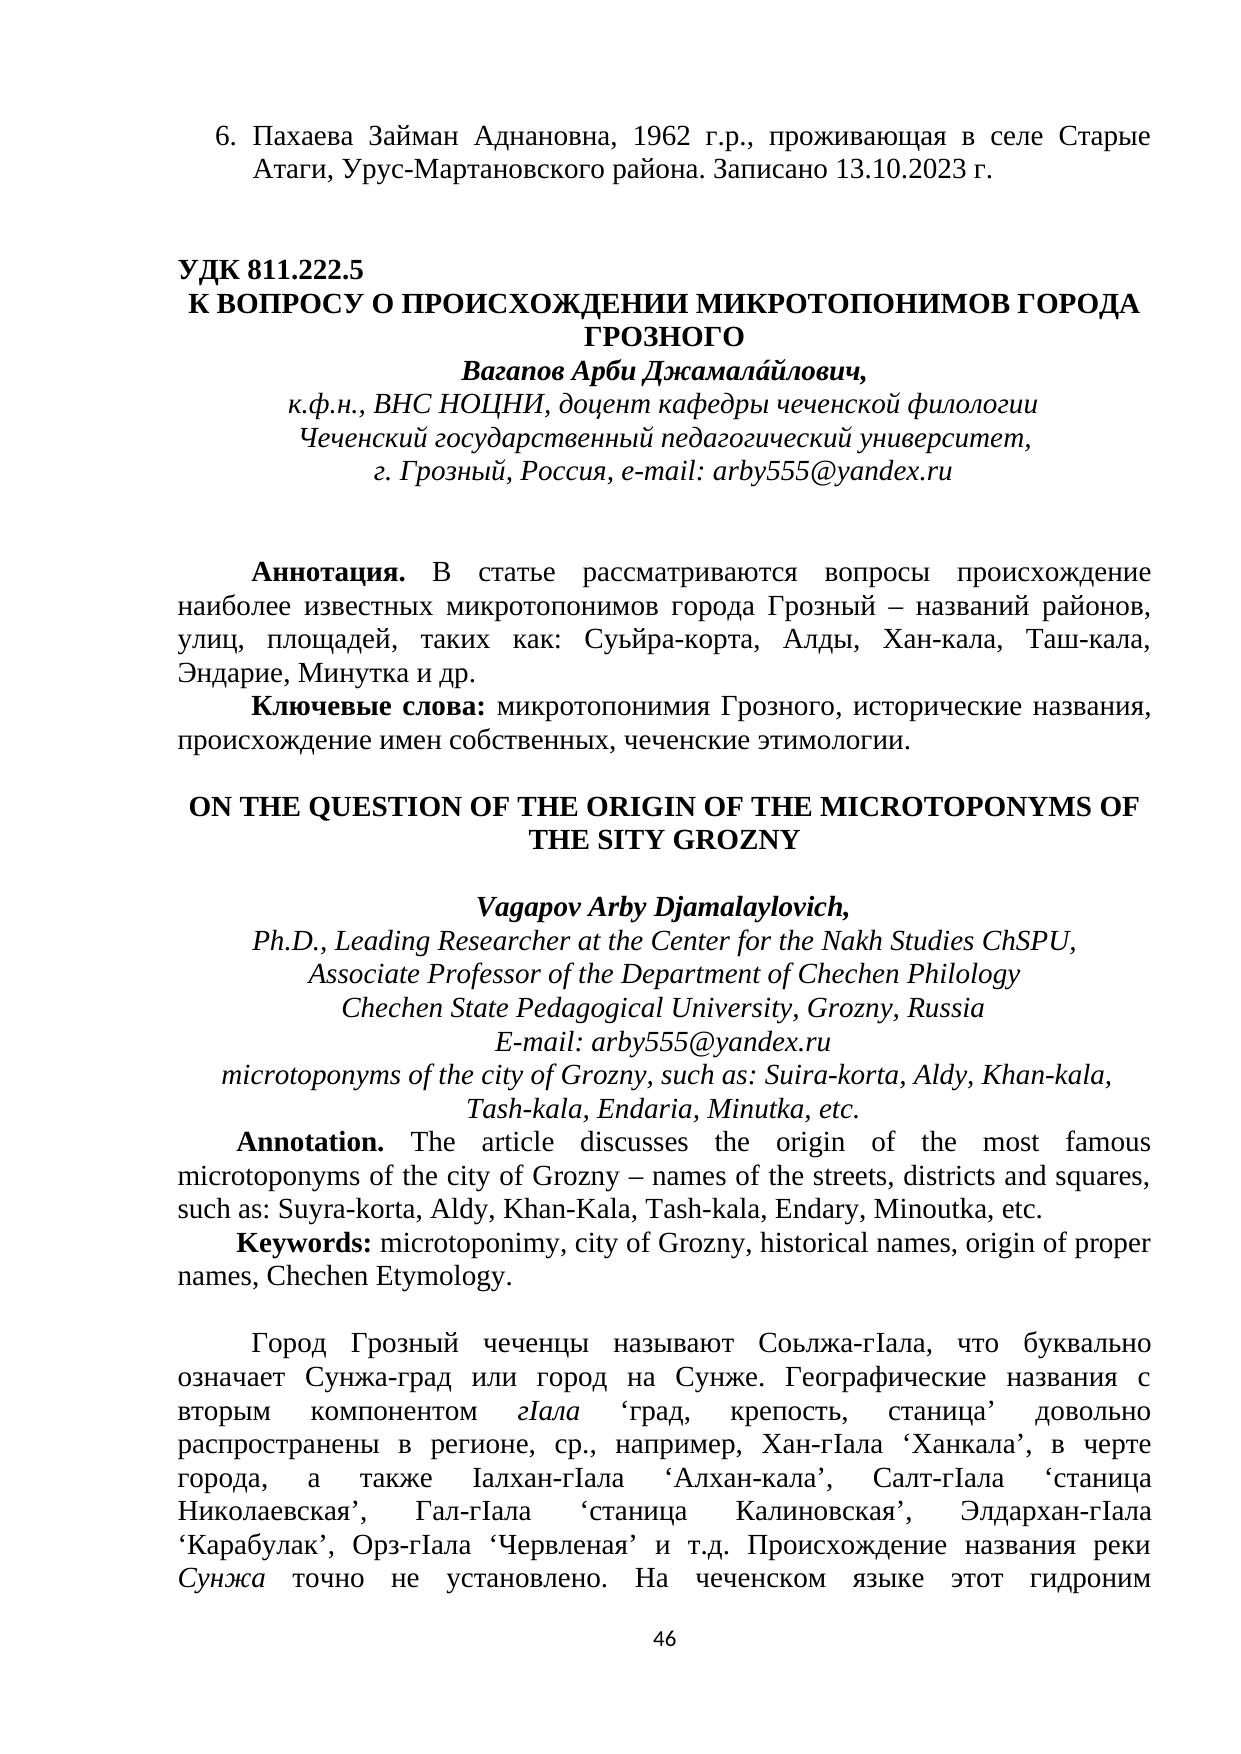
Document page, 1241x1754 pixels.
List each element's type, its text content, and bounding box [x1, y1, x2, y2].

text Ph.D., Leading Researcher at the Center for the Nakh Studies ChSPU, [177, 923, 1152, 957]
text Ключевые слова: микротопонимия Грозного, исторические названия, происхождение имен собственных, чеченские этимологии. [177, 688, 1152, 755]
text г. Грозный, Россия, e-mail: arby555@yandex.ru [177, 453, 1152, 487]
text Keywords: microtoponimy, city of Grozny, historical names, origin of proper names, Chechen Etymology. [177, 1225, 1152, 1292]
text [177, 1326, 1152, 1594]
text E-mail: arby555@yandex.ru [177, 1024, 1152, 1057]
text Annotation. The article discusses the origin of the most famous microtoponyms of the city of Grozny – names of the streets, districts and squares, such as: Suyra-korta, Aldy, Khan-Kala, Tash-kala, Endary, Minoutka, etc. [177, 1124, 1152, 1225]
text Associate Professor of the Department of Chechen Philology [177, 957, 1152, 990]
text УДК 811.222.5 [177, 252, 1152, 286]
text ON THE QUESTION OF THE ORIGIN OF THE MICROTOPONYMS OF THE SITY GROZNY [177, 789, 1152, 856]
text Аннотация. В статье рассматриваются вопросы происхождение наиболее известных микротопонимов города Грозный – названий районов, улиц, площадей, таких как: Суьйра-корта, Алды, Хан-кала, Таш-кала, Эндарие, Минутка и др. [177, 554, 1152, 688]
text Чеченский государственный педагогический университет, [177, 420, 1152, 453]
text Vagapov Arby Djamalaylovich, [177, 889, 1152, 923]
text к.ф.н., ВНС НОЦНИ, доцент кафедры чеченской филологии [177, 386, 1152, 420]
text Вагапов Арби Джамалáйлович, [177, 353, 1152, 386]
text microtoponyms of the city of Grozny, such as: Suira-korta, Aldy, Khan-kala, Tash-kala, Endaria, Minutka, etc. [177, 1057, 1152, 1124]
list Пахаева Займан Аднановна, 1962 г.р., проживающая в селе Старые Атаги, Урус-Мартановского района. Записано 13.10.2023 г. [215, 118, 1152, 185]
text К ВОПРОСУ О ПРОИСХОЖДЕНИИ МИКРОТОПОНИМОВ ГОРОДА ГРОЗНОГО [177, 286, 1152, 353]
text Chechen State Pedagogical University, Grozny, Russia [177, 990, 1152, 1024]
